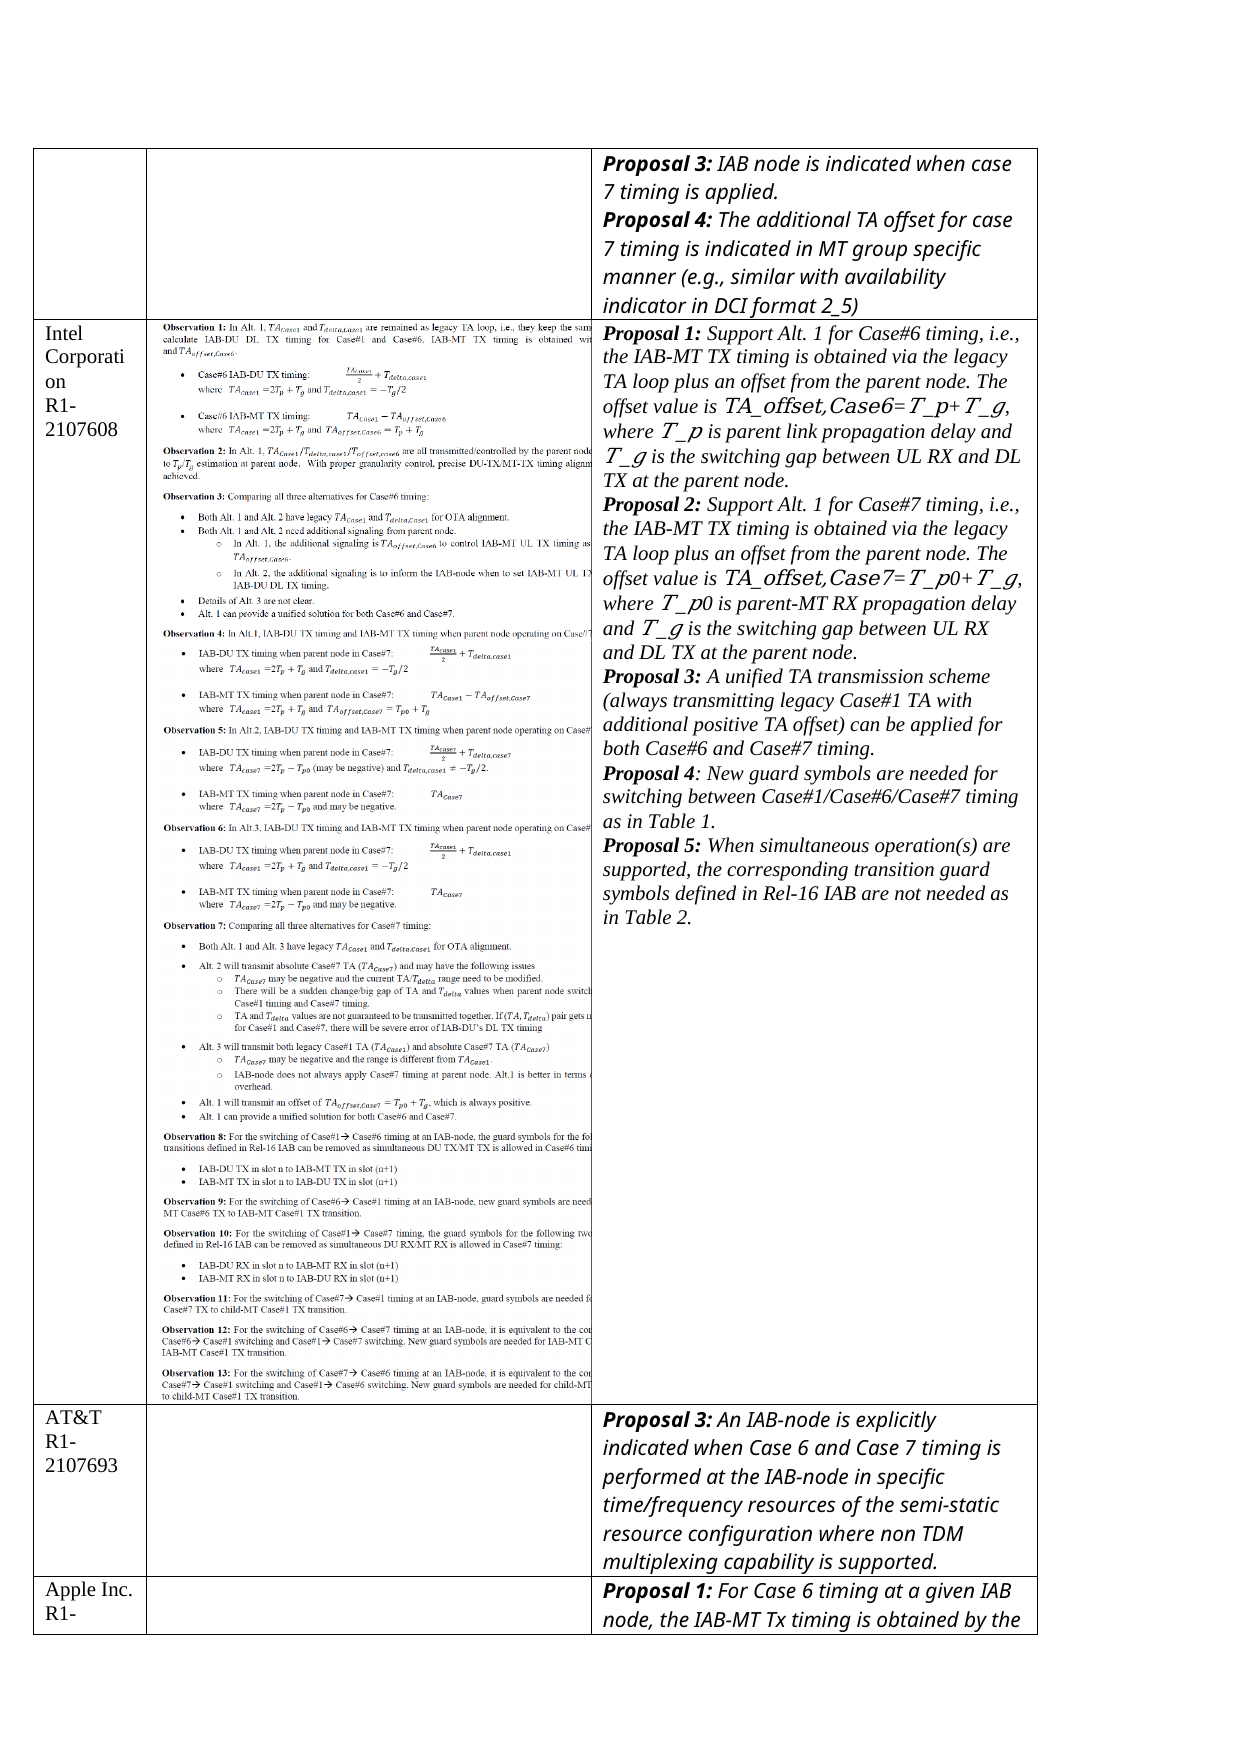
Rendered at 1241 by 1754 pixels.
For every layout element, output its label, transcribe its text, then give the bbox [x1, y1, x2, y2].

table_cell AT&T R1-2107693 [34, 1405, 146, 1576]
picture [157, 320, 592, 1404]
table_cell Proposal 1: Support Alt. 1 for Case#6 timing, i.e., the IAB-MT TX timing is obtained via the legacy TA loop plus an offset from the parent node. The offset value is TA_offset,Case6=𝑇_p+𝑇_𝑔, where 𝑇_𝑝 is parent link propagation delay and 𝑇_𝑔 is the switching gap between UL RX and DL TX at the parent node. Proposal 2: Support Alt. 1 for Case#7 timing, i.e., the IAB-MT TX timing is obtained via the legacy TA loop plus an offset from the parent node. The offset value is TA_offset,Case7=𝑇_𝑝0+𝑇_𝑔, where 𝑇_𝑝0 is parent-MT RX propagation delay and 𝑇_𝑔 is the switching gap between UL RX and DL TX at the parent node. Proposal 3: A unified TA transmission scheme (always transmitting legacy Case#1 TA with additional positive TA offset) can be applied for both Case#6 and Case#7 timing. Proposal 4: New guard symbols are needed for switching between Case#1/Case#6/Case#7 timing as in Table 1. Proposal 5: When simultaneous operation(s) are supported, the corresponding transition guard symbols defined in Rel-16 IAB are not needed as in Table 2. [592, 320, 1037, 1404]
table_cell [147, 1405, 591, 1576]
table_cell Proposal 3: An IAB-node is explicitly indicated when Case 6 and Case 7 timing is performed at the IAB-node in specific time/frequency resources of the semi-static resource configuration where non TDM multiplexing capability is supported. [592, 1405, 1037, 1576]
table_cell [34, 1577, 146, 1633]
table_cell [592, 149, 1037, 319]
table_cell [592, 1577, 1037, 1633]
table_cell [147, 149, 591, 319]
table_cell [34, 149, 146, 319]
table_cell [147, 320, 157, 1404]
table_cell Intel Corporation R1-2107608 [34, 320, 146, 1404]
table_cell [147, 1577, 591, 1633]
